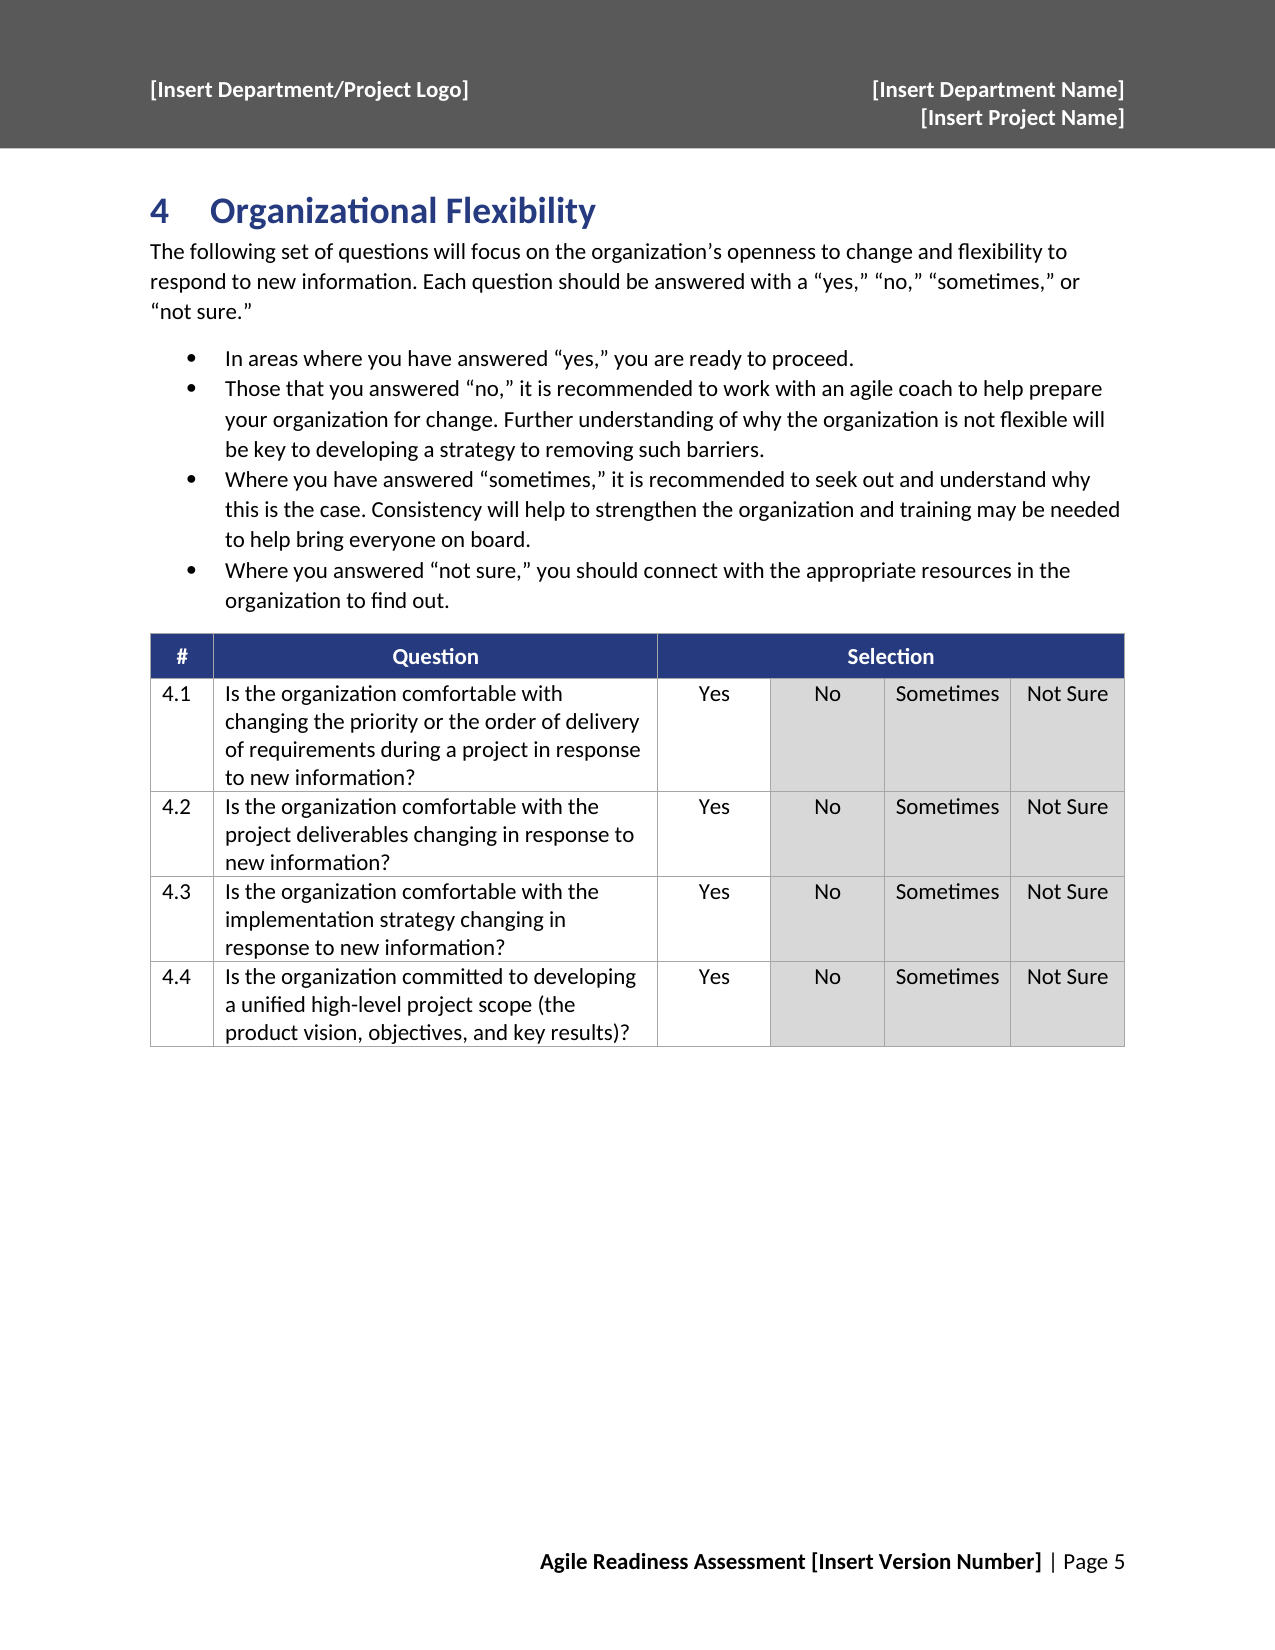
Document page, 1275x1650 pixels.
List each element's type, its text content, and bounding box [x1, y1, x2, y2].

list Where you have answered “sometimes,” it is recommended to seek out and understand why this is the case. Consistency will help to strengthen the organization and training may be needed to help bring everyone on board. [187, 465, 1125, 553]
table_header Question [214, 634, 657, 678]
table_header Selection [658, 634, 1124, 678]
table_cell Not Sure [1011, 792, 1124, 876]
table_cell No [771, 792, 884, 876]
list In areas where you have answered “yes,” you are ready to proceed. [187, 344, 1125, 372]
table_cell No [771, 679, 884, 791]
table_cell No [771, 877, 884, 961]
table_cell Yes [658, 792, 770, 876]
table_cell 4.2 [151, 792, 213, 876]
table_cell No [771, 962, 884, 1046]
table_cell Sometimes [885, 679, 1010, 791]
table_cell Is the organization comfortable with the implementation strategy changing in response to new information? [214, 877, 657, 961]
table_cell 4.3 [151, 877, 213, 961]
table_header # [151, 634, 213, 678]
list Where you answered “not sure,” you should connect with the appropriate resources in the organization to find out. [187, 556, 1125, 614]
subtitle Organizational Flexibility [150, 187, 1125, 233]
table_cell Yes [658, 877, 770, 961]
table_cell Is the organization comfortable with the project deliverables changing in response to new information? [214, 792, 657, 876]
table_cell Is the organization comfortable with changing the priority or the order of delivery of requirements during a project in response to new information? [214, 679, 657, 791]
table_cell Not Sure [1011, 679, 1124, 791]
table_cell Sometimes [885, 792, 1010, 876]
table_cell 4.1 [151, 679, 213, 791]
table_cell Is the organization committed to developing a unified high-level project scope (the product vision, objectives, and key results)? [214, 962, 657, 1046]
list Those that you answered “no,” it is recommended to work with an agile coach to help prepare your organization for change. Further understanding of why the organization is not flexible will be key to developing a strategy to removing such barriers. [187, 374, 1125, 463]
table_cell Yes [658, 679, 770, 791]
table_cell Not Sure [1011, 962, 1124, 1046]
table_cell Sometimes [885, 962, 1010, 1046]
table_cell 4.4 [151, 962, 213, 1046]
table_cell Not Sure [1011, 877, 1124, 961]
table_cell Yes [658, 962, 770, 1046]
text The following set of questions will focus on the organization’s openness to change and flexibility to respond to new information. Each question should be answered with a “yes,” “no,” “sometimes,” or “not sure.” [150, 237, 1125, 325]
table_cell Sometimes [885, 877, 1010, 961]
